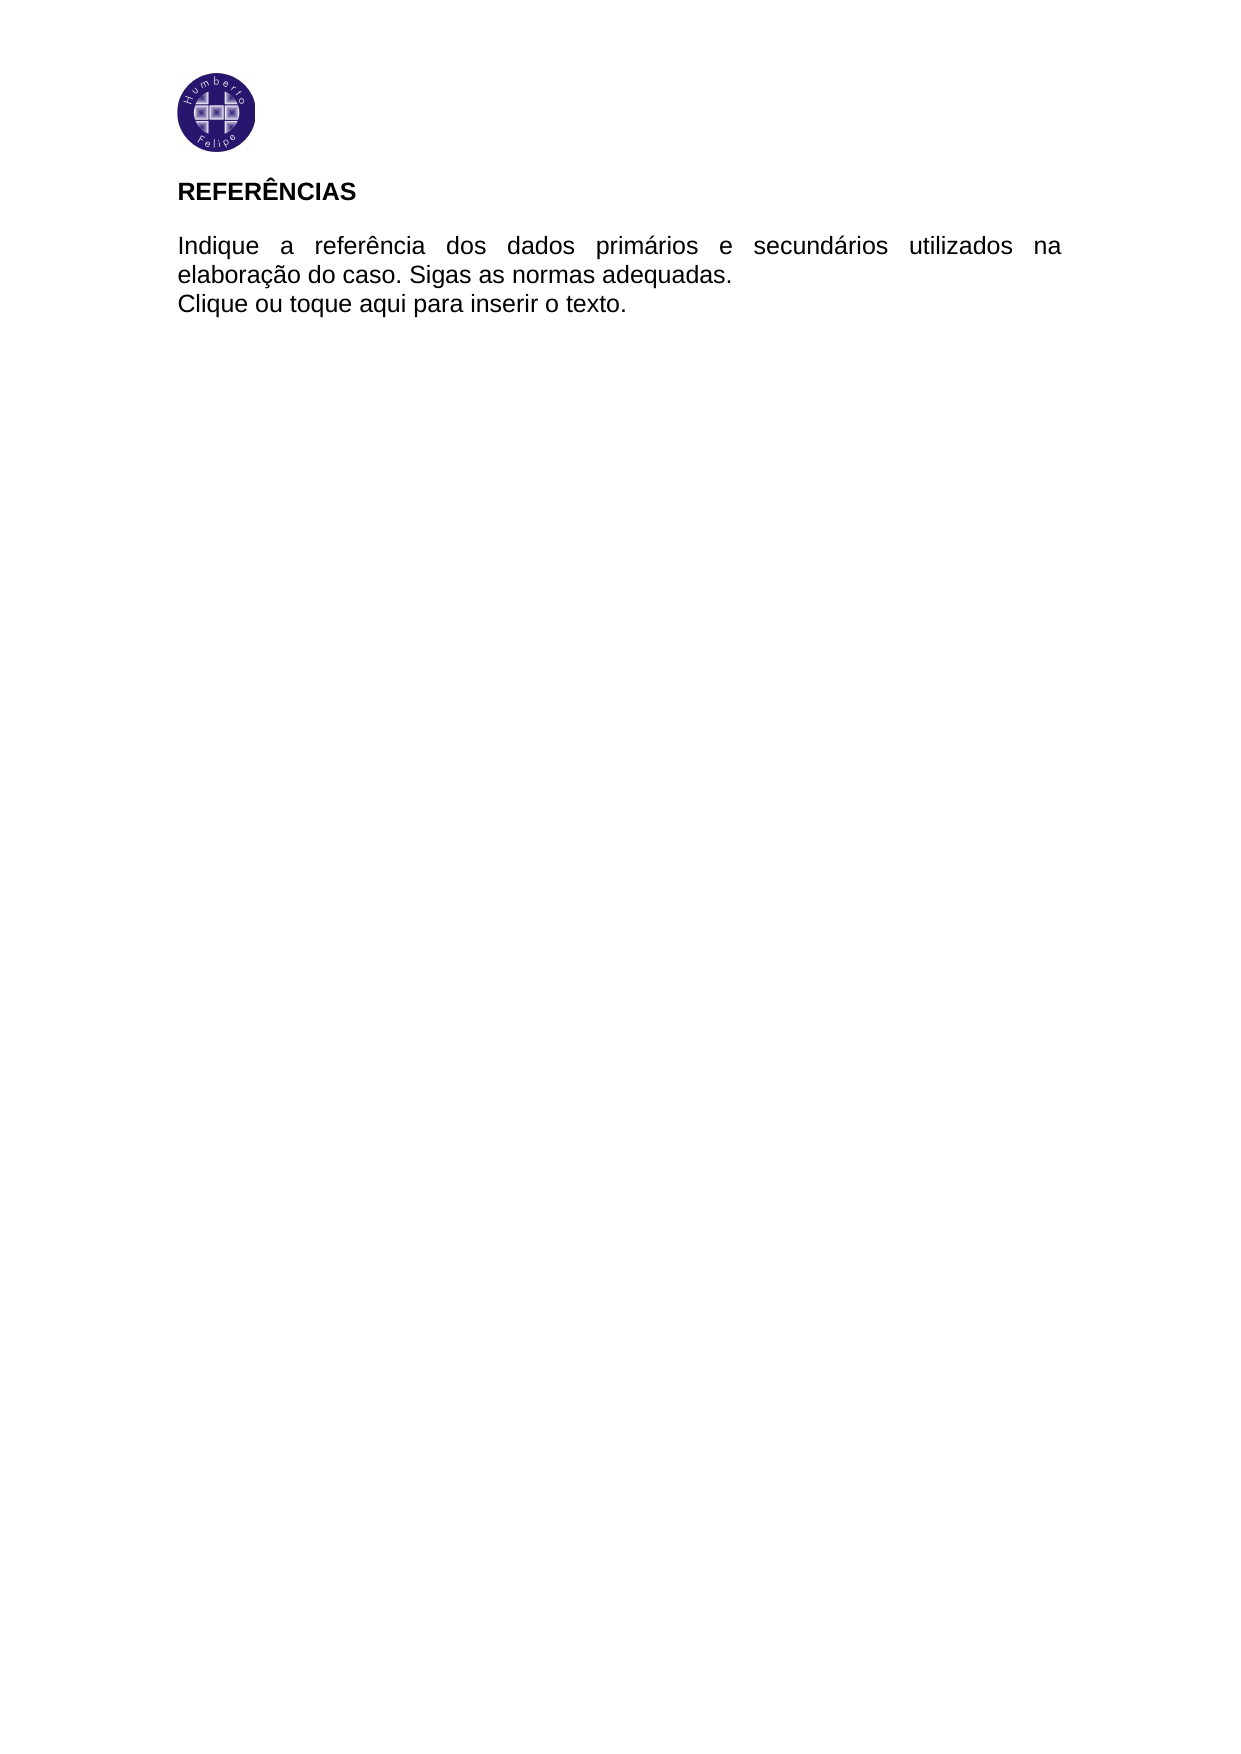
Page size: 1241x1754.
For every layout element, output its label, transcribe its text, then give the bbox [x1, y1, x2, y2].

text Indique a referência dos dados primários e secundários utilizados na elaboração do caso. Sigas as normas adequadas. [177, 231, 1063, 288]
subtitle REFERÊNCIAS [177, 177, 1063, 206]
picture [177, 73, 255, 152]
